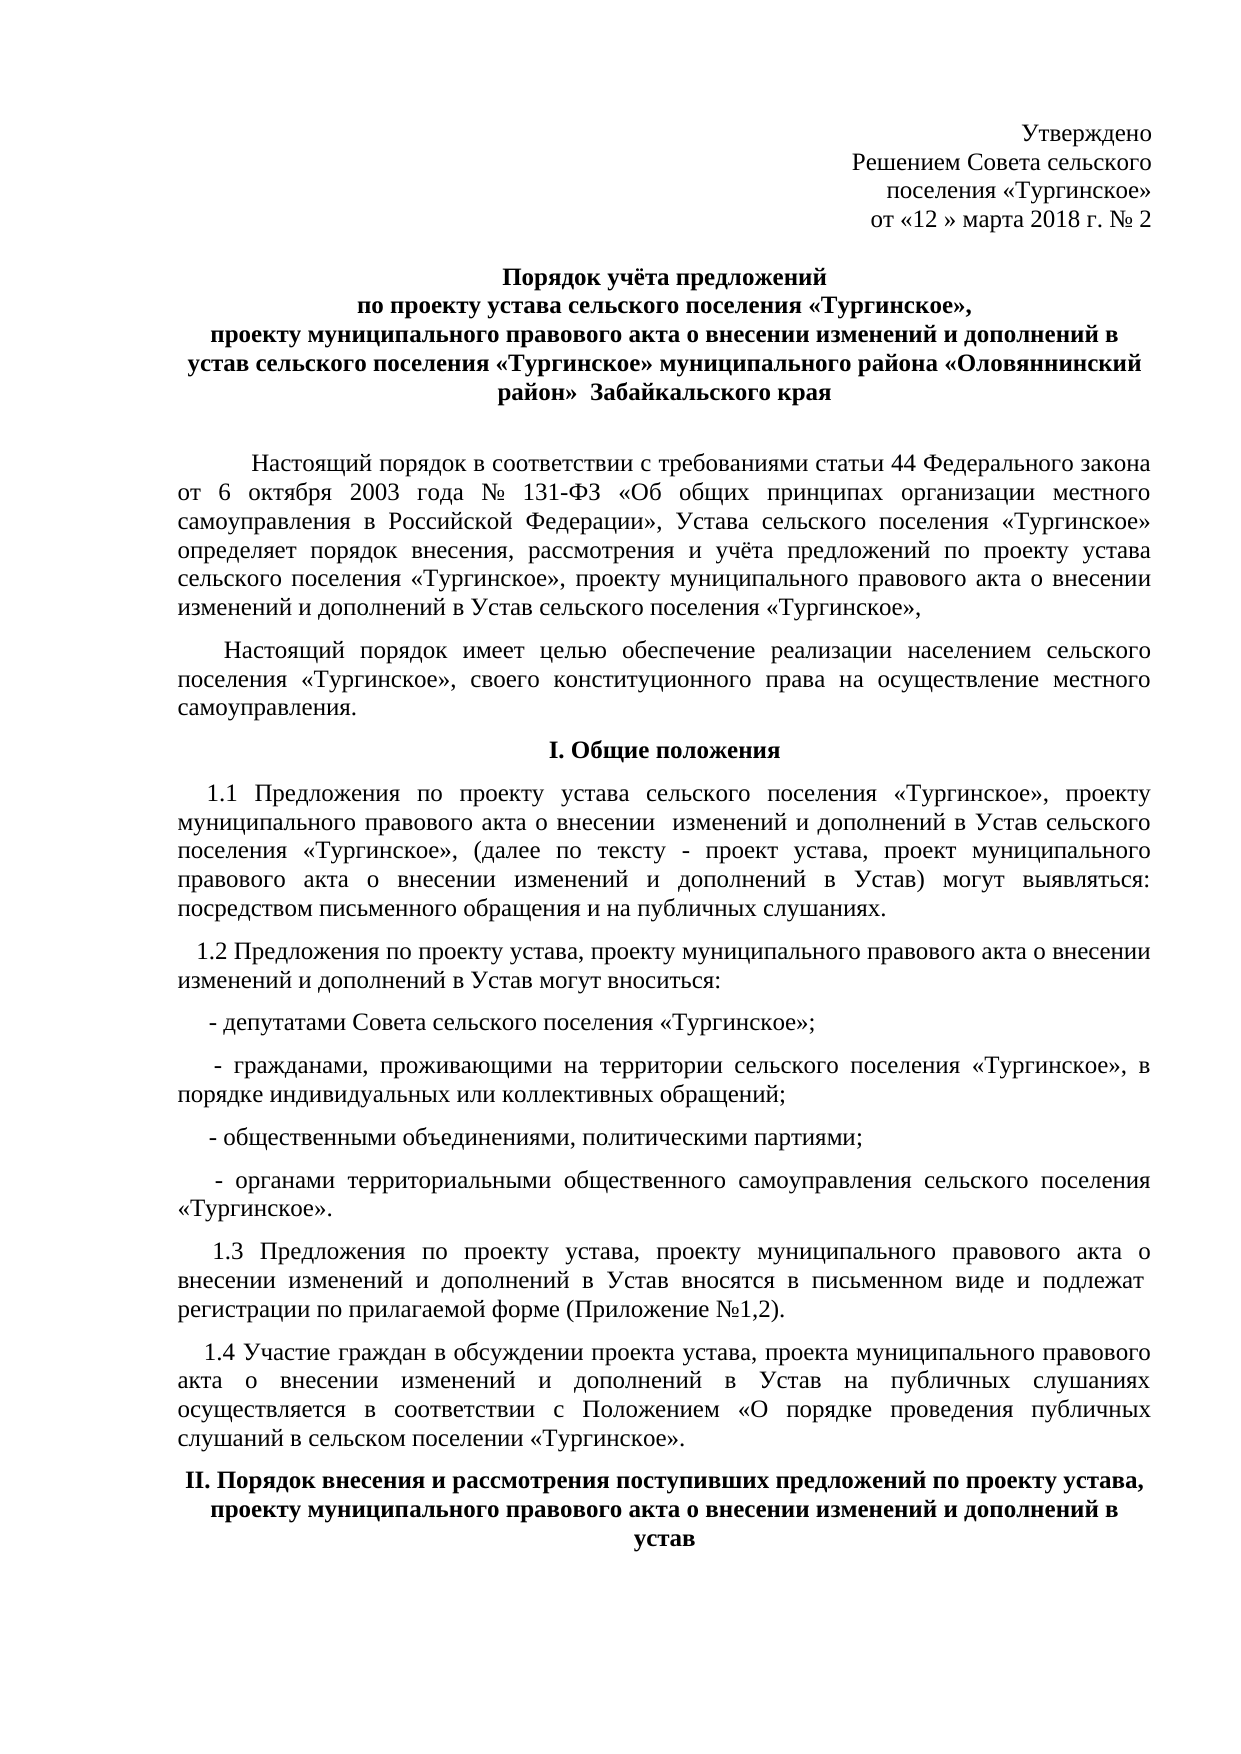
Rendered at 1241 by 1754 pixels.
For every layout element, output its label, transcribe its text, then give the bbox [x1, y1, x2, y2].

text 1.2 Предложения по проекту устава, проекту муниципального правового акта о внесении изменений и дополнений в Устав могут вноситься: [177, 936, 1152, 993]
text - гражданами, проживающими на территории сельского поселения «Тургинское», в порядке индивидуальных или коллективных обращений; [177, 1050, 1152, 1108]
text Настоящий порядок в соответствии с требованиями статьи 44 Федерального закона от 6 октября 2003 года № 131-ФЗ «Об общих принципах организации местного самоуправления в Российской Федерации», Устава сельского поселения «Тургинское» определяет порядок внесения, рассмотрения и учёта предложений по проекту устава сельского поселения «Тургинское», проекту муниципального правового акта о внесении изменений и дополнений в Устав сельского поселения «Тургинское», [177, 448, 1152, 621]
text Настоящий порядок имеет целью обеспечение реализации населением сельского поселения «Тургинское», своего конституционного права на осуществление местного самоуправления. [177, 635, 1152, 721]
text - общественными объединениями, политическими партиями; [177, 1122, 1152, 1151]
text - депутатами Совета сельского поселения «Тургинское»; [177, 1007, 1152, 1036]
text Решением Совета сельского [177, 147, 1152, 176]
text 1.3 Предложения по проекту устава, проекту муниципального правового акта о внесении изменений и дополнений в Устав вносятся в письменном виде и подлежат регистрации по прилагаемой форме (Приложение №1,2). [177, 1236, 1152, 1322]
text 1.1 Предложения по проекту устава сельского поселения «Тургинское», проекту муниципального правового акта о внесении изменений и дополнений в Устав сельского поселения «Тургинское», (далее по тексту - проект устава, проект муниципального правового акта о внесении изменений и дополнений в Устав) могут выявляться: посредством письменного обращения и на публичных слушаниях. [177, 778, 1152, 922]
text - органами территориальными общественного самоуправления сельского поселения «Тургинское». [177, 1165, 1152, 1222]
text 1.4 Участие граждан в обсуждении проекта устава, проекта муниципального правового акта о внесении изменений и дополнений в Устав на публичных слушаниях осуществляется в соответствии с Положением «О порядке проведения публичных слушаний в сельском поселении «Тургинское». [177, 1337, 1152, 1452]
text от «12 » марта 2018 г. № 2 [177, 204, 1152, 233]
text поселения «Тургинское» [177, 176, 1152, 204]
text проекту муниципального правового акта о внесении изменений и дополнений в устав сельского поселения «Тургинское» муниципального района «Оловяннинский район» Забайкальского края [177, 319, 1152, 406]
text по проекту устава сельского поселения «Тургинское», [177, 291, 1152, 319]
text II. Порядок внесения и рассмотрения поступивших предложений по проекту устава, проекту муниципального правового акта о внесении изменений и дополнений в устав [177, 1466, 1152, 1552]
text Утверждено [177, 118, 1152, 147]
text I. Общие положения [177, 735, 1152, 764]
text Порядок учёта предложений [177, 262, 1152, 291]
